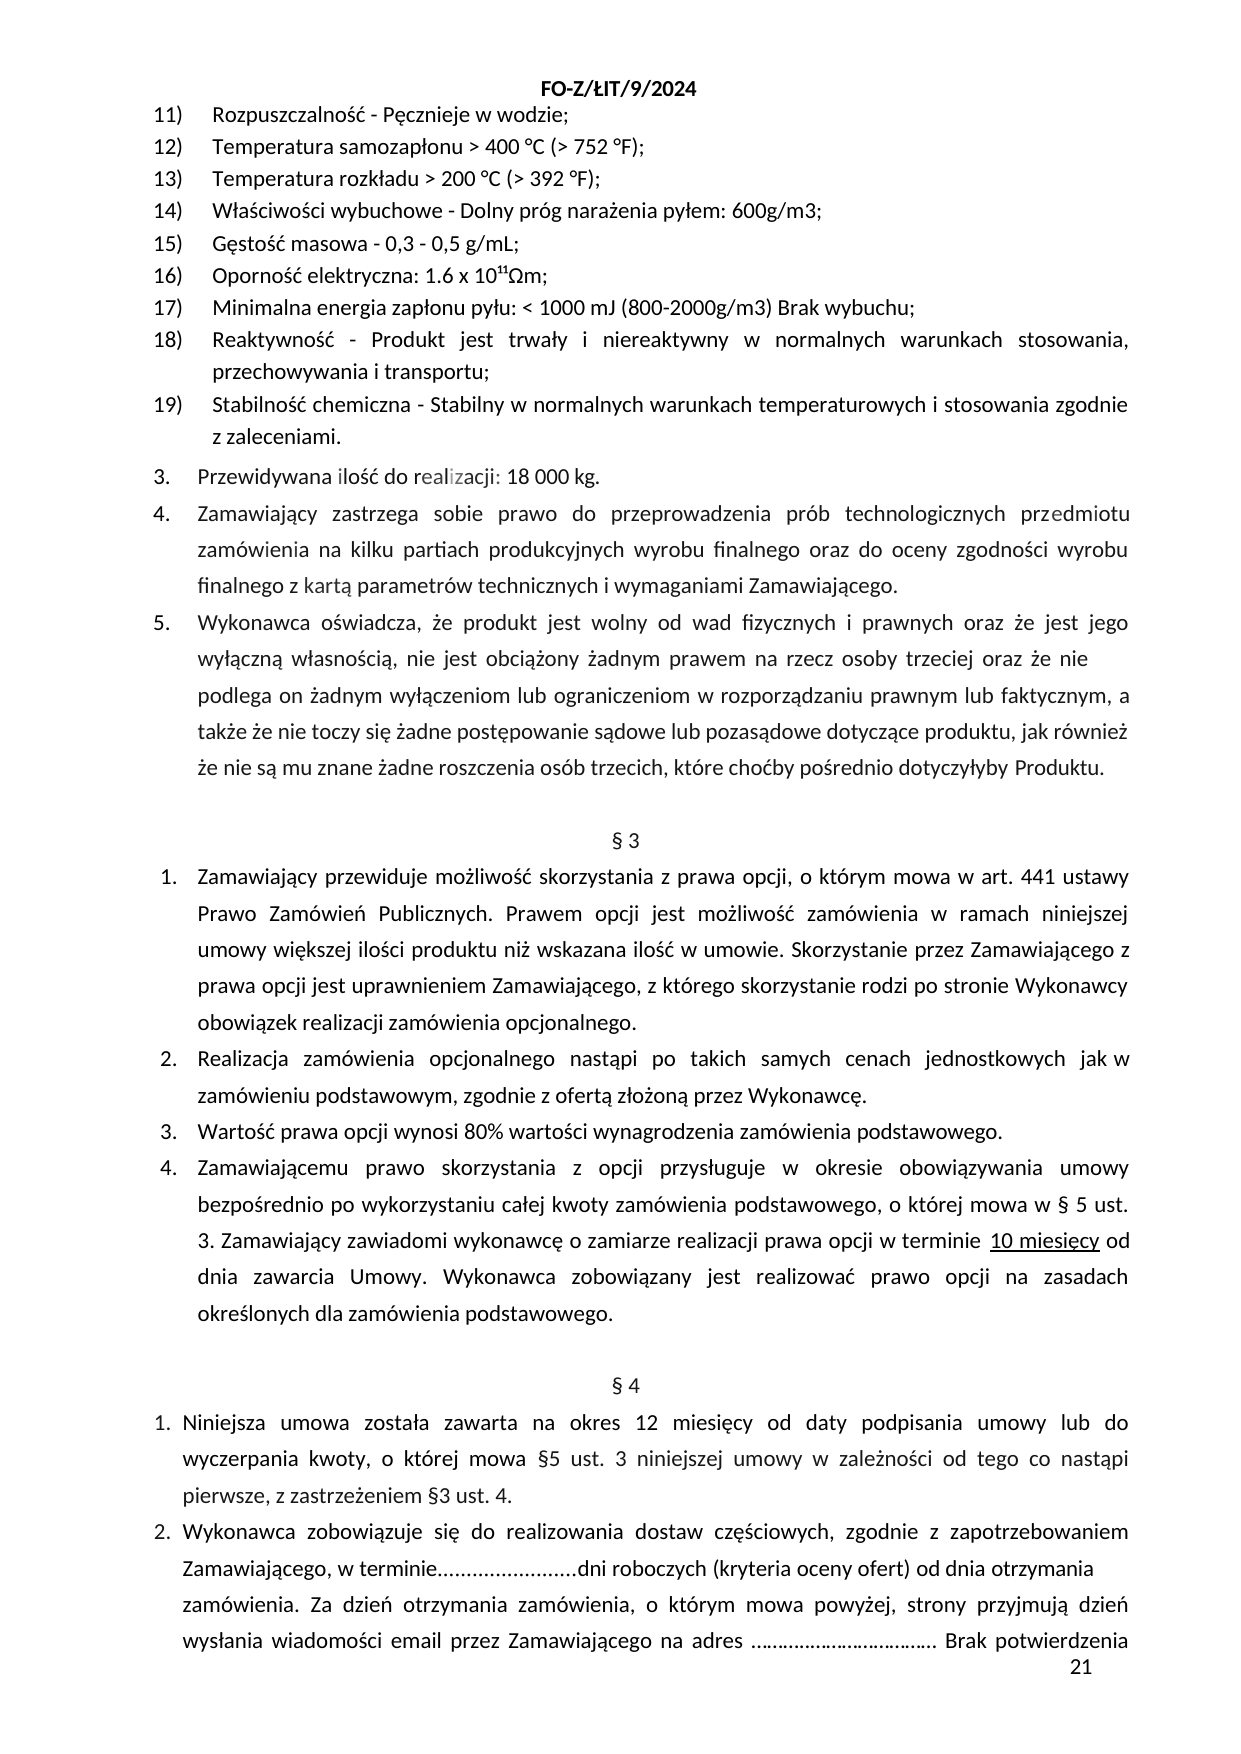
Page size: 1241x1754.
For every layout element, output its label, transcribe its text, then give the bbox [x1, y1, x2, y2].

text podlega on żadnym wyłączeniom lub ograniczeniom w rozporządzaniu prawnym lub faktycznym, a także że nie toczy się żadne postępowanie sądowe lub pozasądowe dotyczące produktu, jak również że nie są mu znane żadne roszczenia osób trzecich, które choćby pośrednio dotyczyłyby Produktu. [197, 681, 1130, 781]
list Zamawiający przewiduje możliwość skorzystania z prawa opcji, o którym mowa w art. 441 ustawy Prawo Zamówień Publicznych. Prawem opcji jest możliwość zamówienia w ramach niniejszej umowy większej ilości produktu niż wskazana ilość w umowie. Skorzystanie przez Zamawiającego z prawa opcji jest uprawnieniem Zamawiającego, z którego skorzystanie rodzi po stronie Wykonawcy obowiązek realizacji zamówienia opcjonalnego. [160, 862, 1130, 1036]
list Niniejsza umowa została zawarta na okres 12 miesięcy od daty podpisania umowy lub do wyczerpania kwoty, o której mowa §5 ust. 3 niniejszej umowy w zależności od tego co nastąpi pierwsze, z zastrzeżeniem §3 ust. 4. [154, 1408, 1130, 1509]
list Minimalna energia zapłonu pyłu: < 1000 mJ (800-2000g/m3) Brak wybuchu; [153, 293, 1130, 321]
text § 4 [611, 1372, 1130, 1400]
list Temperatura rozkładu > 200 °C (> 392 °F); [153, 164, 1130, 192]
list Gęstość masowa - 0,3 - 0,5 g/mL; [153, 229, 1130, 257]
list Oporność elektryczna: 1.6 x 10¹¹Ωm; [153, 261, 1130, 289]
list Realizacja zamówienia opcjonalnego nastąpi po takich samych cenach jednostkowych jak w zamówieniu podstawowym, zgodnie z ofertą złożoną przez Wykonawcę. [160, 1044, 1130, 1109]
list Reaktywność - Produkt jest trwały i niereaktywny w normalnych warunkach stosowania, przechowywania i transportu; [153, 325, 1130, 386]
list Zamawiający zastrzega sobie prawo do przeprowadzenia prób technologicznych przedmiotu zamówienia na kilku partiach produkcyjnych wyrobu finalnego oraz do oceny zgodności wyrobu finalnego z kartą parametrów technicznych i wymaganiami Zamawiającego. [153, 499, 1130, 600]
list Rozpuszczalność - Pęcznieje w wodzie; [153, 100, 1130, 128]
text § 3 [611, 826, 1130, 854]
list Wartość prawa opcji wynosi 80% wartości wynagrodzenia zamówienia podstawowego. [160, 1117, 1130, 1145]
list Zamawiającemu prawo skorzystania z opcji przysługuje w okresie obowiązywania umowy bezpośrednio po wykorzystaniu całej kwoty zamówienia podstawowego, o której mowa w § 5 ust. 3. Zamawiający zawiadomi wykonawcę o zamiarze realizacji prawa opcji w terminie 10 miesięcy od dnia zawarcia Umowy. Wykonawca zobowiązany jest realizować prawo opcji na zasadach określonych dla zamówienia podstawowego. [160, 1153, 1130, 1327]
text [182, 1590, 1130, 1654]
list Stabilność chemiczna - Stabilny w normalnych warunkach temperaturowych i stosowania zgodnie z zaleceniami. [153, 390, 1130, 450]
list Temperatura samozapłonu > 400 °C (> 752 °F); [153, 132, 1130, 160]
list Wykonawca oświadcza, że produkt jest wolny od wad fizycznych i prawnych oraz że jest jego wyłączną własnością, nie jest obciążony żadnym prawem na rzecz osoby trzeciej oraz że nie [153, 608, 1130, 672]
list Przewidywana ilość do realizacji: 18 000 kg. [153, 462, 1130, 490]
list Wykonawca zobowiązuje się do realizowania dostaw częściowych, zgodnie z zapotrzebowaniem Zamawiającego, w terminie dni roboczych (kryteria oceny ofert) od dnia otrzymania [154, 1517, 1130, 1582]
list Właściwości wybuchowe - Dolny próg narażenia pyłem: 600g/m3; [153, 197, 1130, 224]
